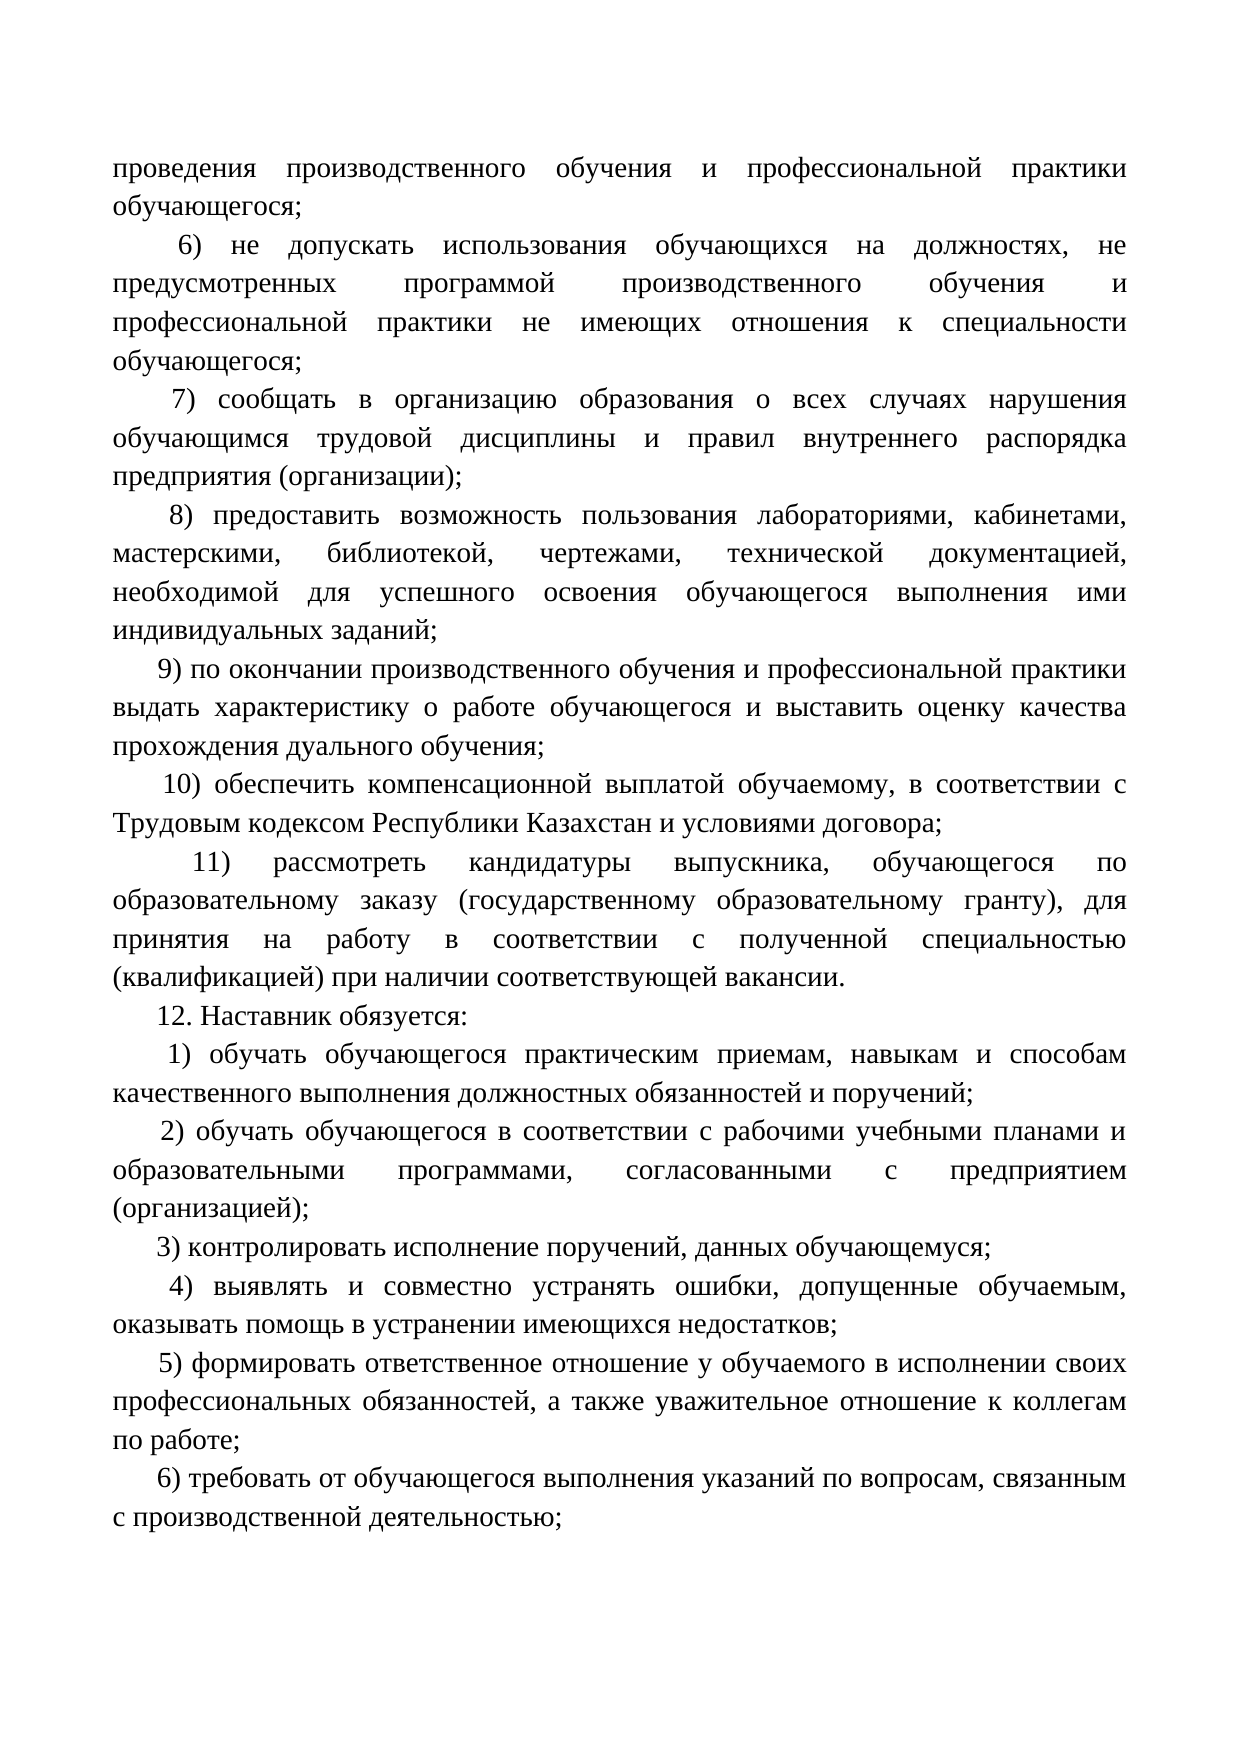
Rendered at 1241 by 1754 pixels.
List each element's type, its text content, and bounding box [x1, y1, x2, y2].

text 7) сообщать в организацию образования о всех случаях нарушения обучающимся трудовой дисциплины и правил внутреннего распорядка предприятия (организации); [112, 381, 1128, 492]
text 1) обучать обучающегося практическим приемам, навыкам и способам качественного выполнения должностных обязанностей и поручений; [112, 1036, 1128, 1108]
text 8) предоставить возможность пользования лабораториями, кабинетами, мастерскими, библиотекой, чертежами, технической документацией, необходимой для успешного освоения обучающегося выполнения ими индивидуальных заданий; [112, 497, 1128, 646]
text 2) обучать обучающегося в соответствии с рабочими учебными планами и образовательными программами, согласованными с предприятием (организацией); [112, 1113, 1128, 1224]
text 3) контролировать исполнение поручений, данных обучающемуся; [112, 1229, 1128, 1263]
text 11) рассмотреть кандидатуры выпускника, обучающегося по образовательному заказу (государственному образовательному гранту), для принятия на работу в соответствии с полученной специальностью (квалификацией) при наличии соответствующей вакансии. [112, 844, 1128, 993]
text 4) выявлять и совместно устранять ошибки, допущенные обучаемым, оказывать помощь в устранении имеющихся недостатков; [112, 1268, 1128, 1340]
text 5) формировать ответственное отношение у обучаемого в исполнении своих профессиональных обязанностей, а также уважительное отношение к коллегам по работе; [112, 1345, 1128, 1455]
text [112, 150, 1128, 222]
text 10) обеспечить компенсационной выплатой обучаемому, в соответствии с Трудовым кодексом Республики Казахстан и условиями договора; [112, 767, 1128, 839]
text 6) не допускать использования обучающихся на должностях, не предусмотренных программой производственного обучения и профессиональной практики не имеющих отношения к специальности обучающегося; [112, 227, 1128, 376]
text 9) по окончании производственного обучения и профессиональной практики выдать характеристику о работе обучающегося и выставить оценку качества прохождения дуального обучения; [112, 651, 1128, 762]
text 6) требовать от обучающегося выполнения указаний по вопросам, связанным с производственной деятельностью; [112, 1460, 1128, 1532]
text 12. Наставник обязуется: [112, 998, 1128, 1031]
